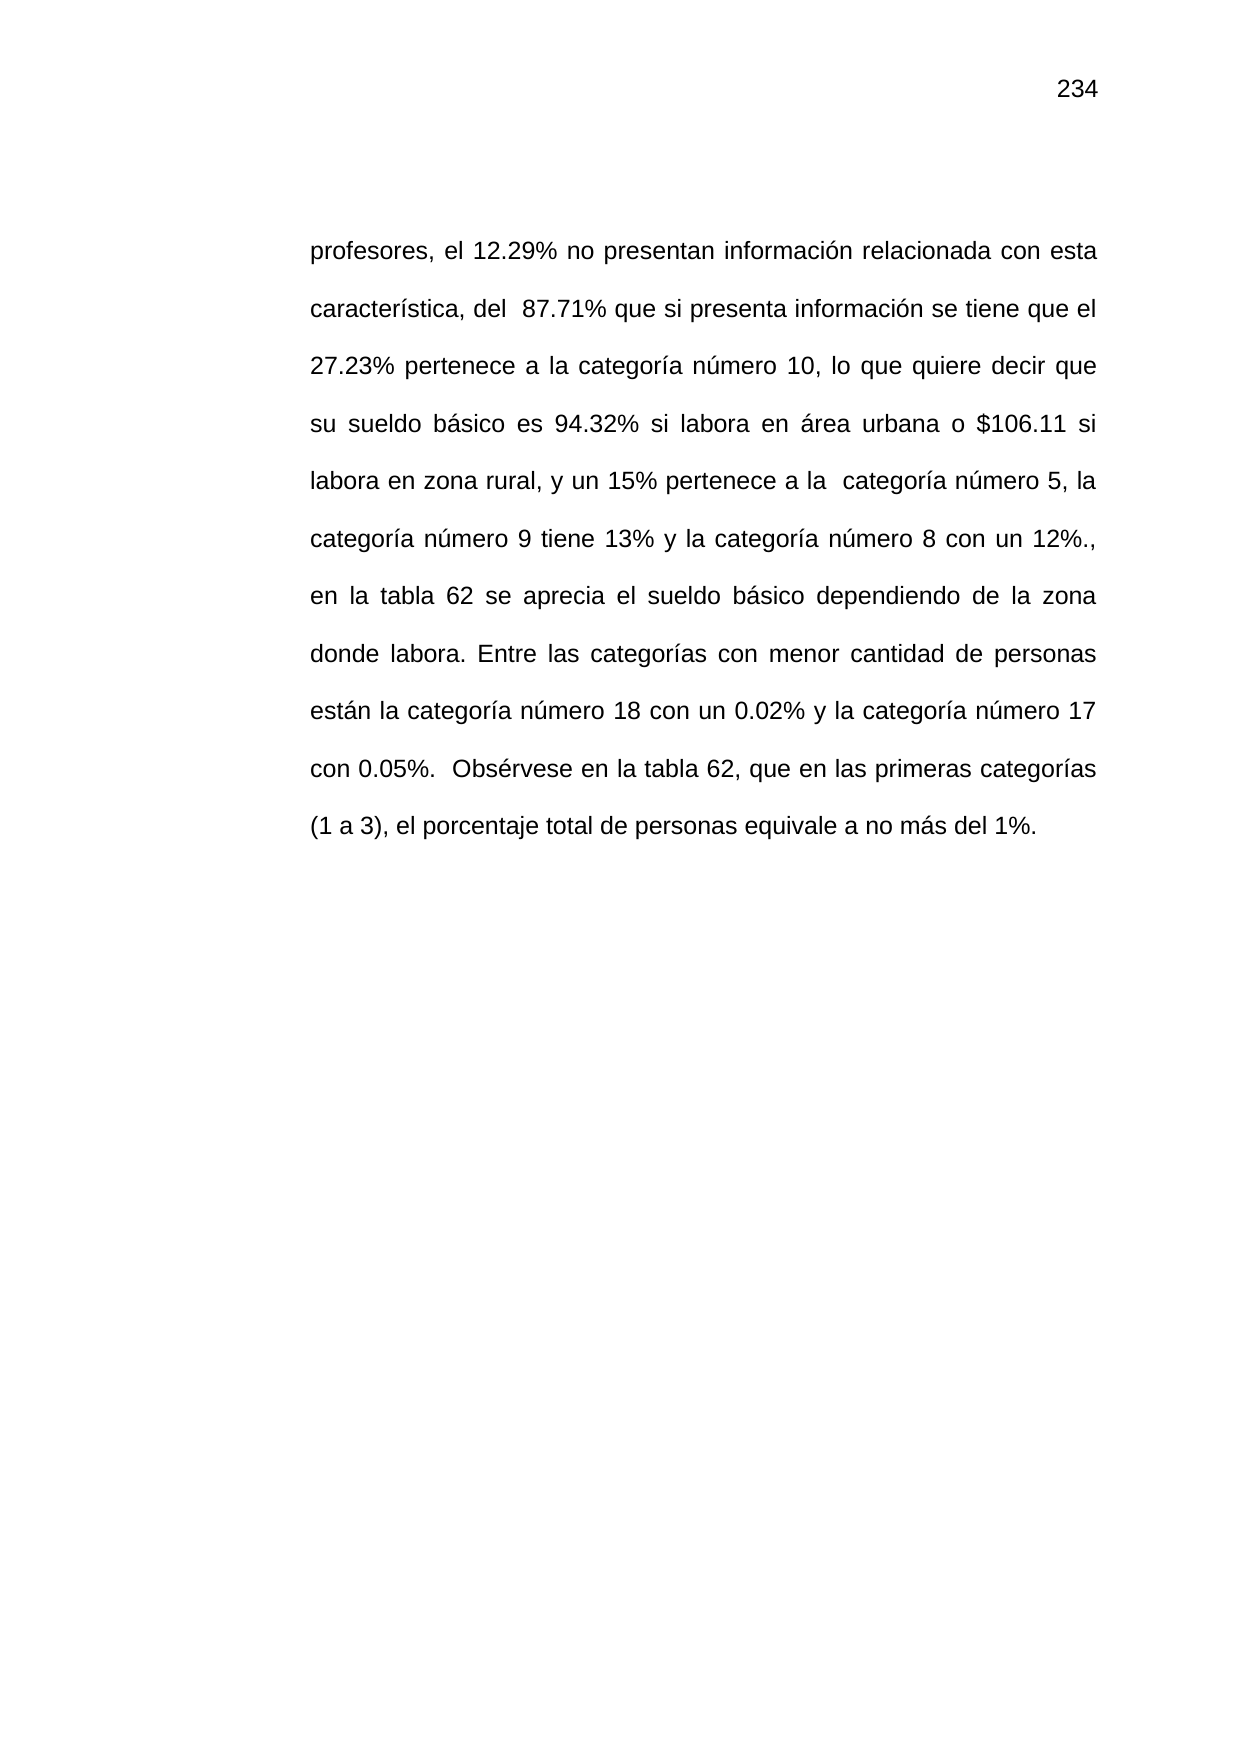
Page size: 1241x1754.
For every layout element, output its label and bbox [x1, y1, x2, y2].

text [310, 236, 1098, 840]
